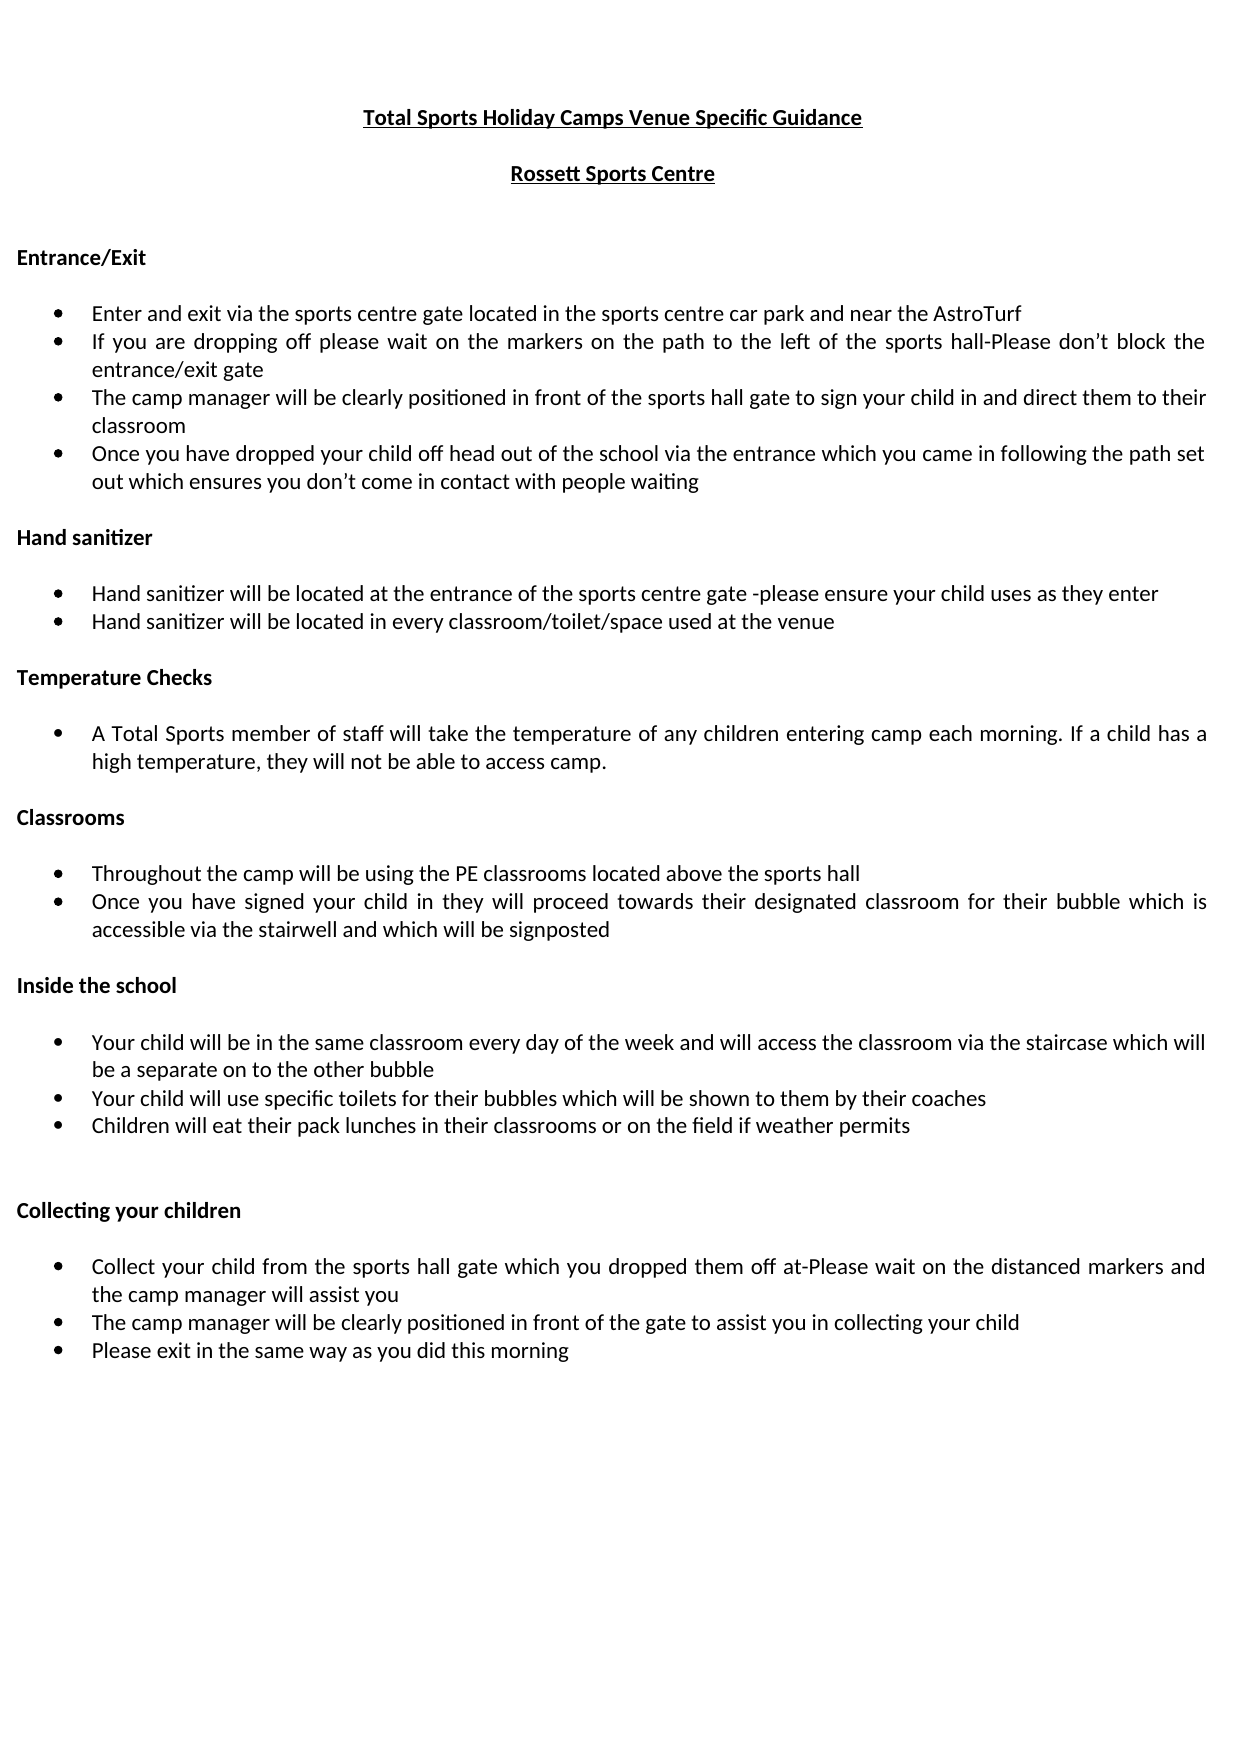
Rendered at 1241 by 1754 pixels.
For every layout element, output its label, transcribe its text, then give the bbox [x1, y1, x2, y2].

text Temperature Checks [17, 663, 1209, 691]
list Once you have dropped your child off head out of the school via the entrance which you came in following the path set out which ensures you don’t come in contact with people waiting [54, 439, 1209, 495]
list Please exit in the same way as you did this morning [54, 1336, 1209, 1364]
list Your child will use specific toilets for their bubbles which will be shown to them by their coaches [54, 1084, 1209, 1112]
list A Total Sports member of staff will take the temperature of any children entering camp each morning. If a child has a high temperature, they will not be able to access camp. [54, 719, 1209, 775]
list Your child will be in the same classroom every day of the week and will access the classroom via the staircase which will be a separate on to the other bubble [54, 1028, 1209, 1084]
list If you are dropping off please wait on the markers on the path to the left of the sports hall-Please don’t block the entrance/exit gate [54, 327, 1209, 383]
text Inside the school [17, 972, 1209, 999]
text Collecting your children [17, 1196, 1209, 1224]
list Collect your child from the sports hall gate which you dropped them off at-Please wait on the distanced markers and the camp manager will assist you [54, 1252, 1209, 1308]
list The camp manager will be clearly positioned in front of the sports hall gate to sign your child in and direct them to their classroom [54, 383, 1209, 439]
text Classrooms [17, 803, 1209, 831]
list Children will eat their pack lunches in their classrooms or on the field if weather permits [54, 1112, 1209, 1140]
list Hand sanitizer will be located in every classroom/toilet/space used at the venue [54, 607, 1209, 635]
list Throughout the camp will be using the PE classrooms located above the sports hall [54, 859, 1209, 887]
list Once you have signed your child in they will proceed towards their designated classroom for their bubble which is accessible via the stairwell and which will be signposted [54, 887, 1209, 943]
text Entrance/Exit [17, 243, 1209, 271]
list Hand sanitizer will be located at the entrance of the sports centre gate -please ensure your child uses as they enter [54, 579, 1209, 607]
text Hand sanitizer [17, 523, 1209, 551]
text Rossett Sports Centre [17, 159, 1209, 187]
list The camp manager will be clearly positioned in front of the gate to assist you in collecting your child [54, 1308, 1209, 1336]
text Total Sports Holiday Camps Venue Specific Guidance [17, 103, 1209, 131]
list Enter and exit via the sports centre gate located in the sports centre car park and near the AstroTurf [54, 299, 1209, 327]
